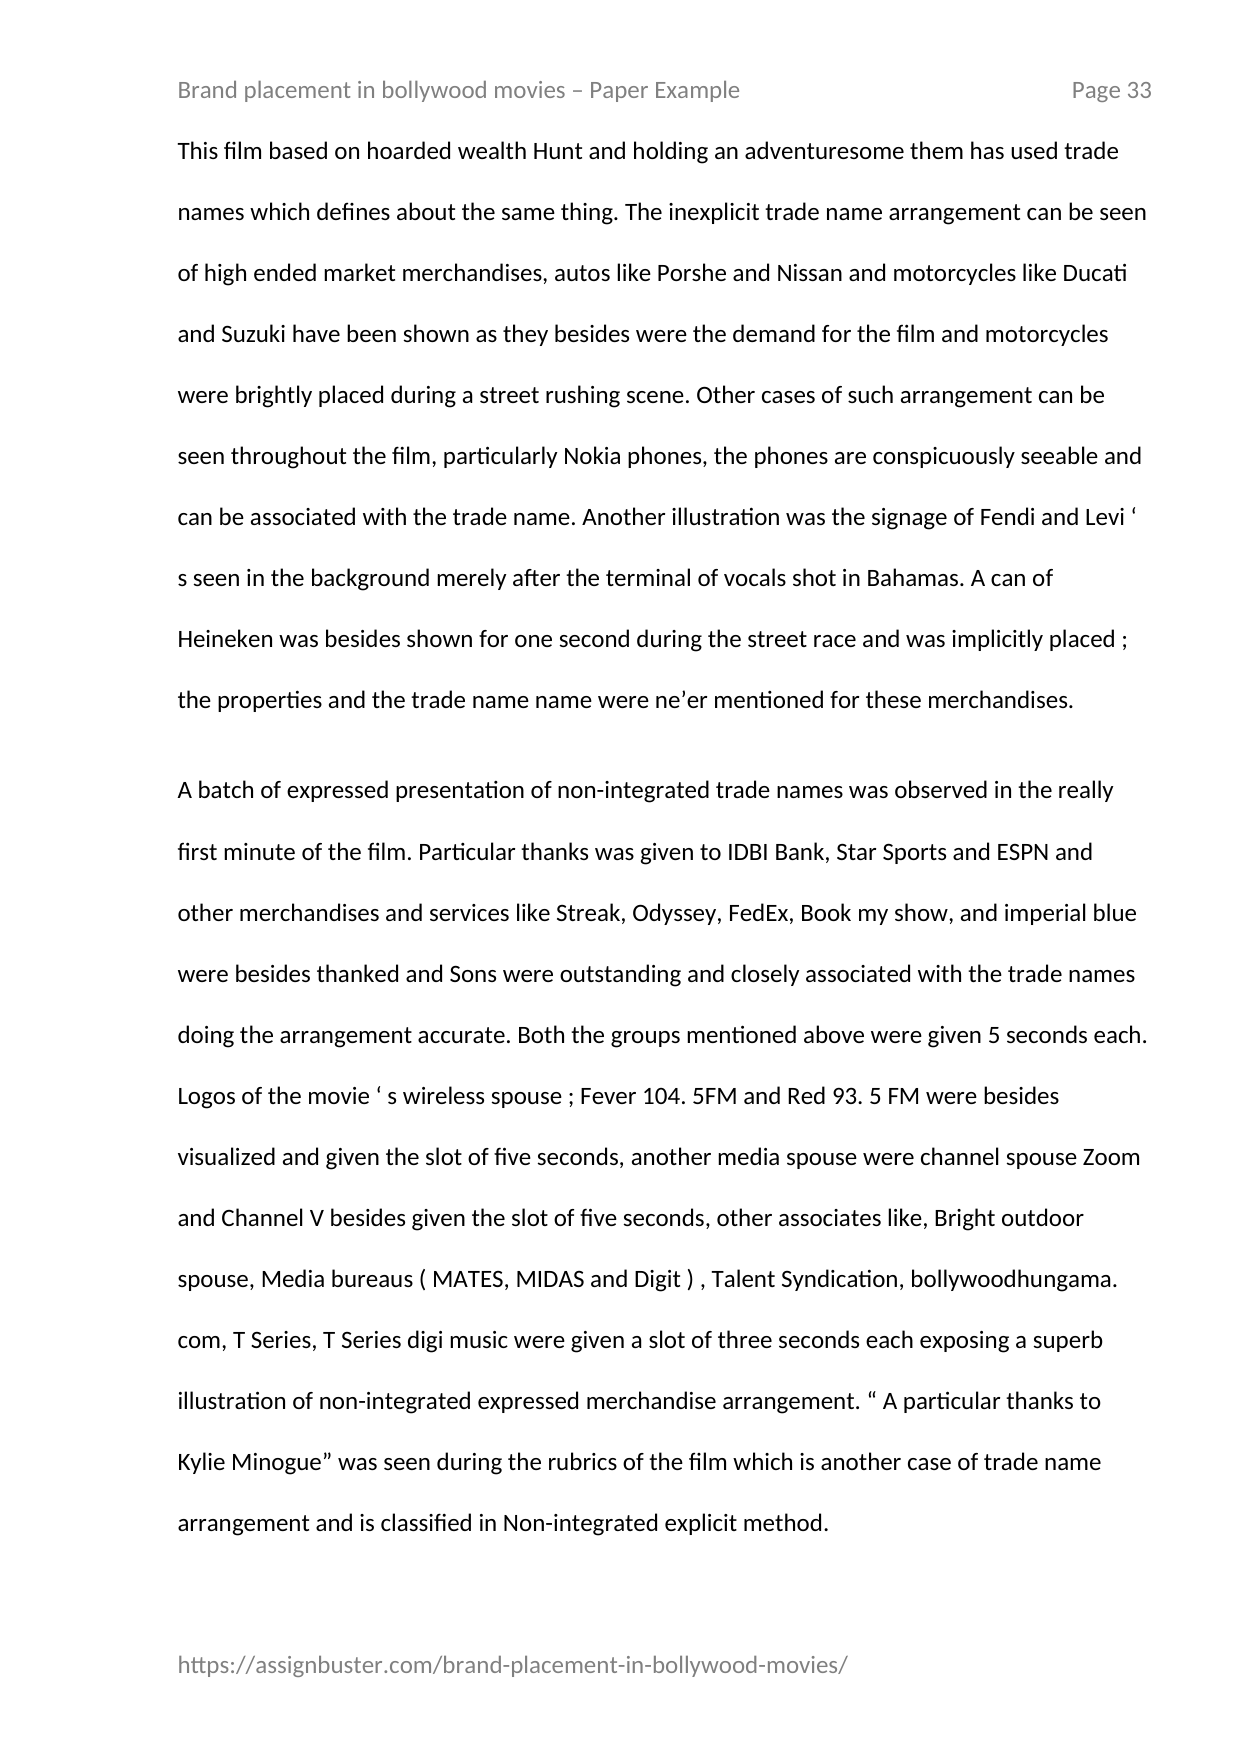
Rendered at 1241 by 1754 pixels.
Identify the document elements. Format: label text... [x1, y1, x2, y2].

text This film based on hoarded wealth Hunt and holding an adventuresome them has used trade names which defines about the same thing. The inexplicit trade name arrangement can be seen of high ended market merchandises, autos like Porshe and Nissan and motorcycles like Ducati and Suzuki have been shown as they besides were the demand for the film and motorcycles were brightly placed during a street rushing scene. Other cases of such arrangement can be seen throughout the film, particularly Nokia phones, the phones are conspicuously seeable and can be associated with the trade name. Another illustration was the signage of Fendi and Levi ‘ s seen in the background merely after the terminal of vocals shot in Bahamas. A can of Heineken was besides shown for one second during the street race and was implicitly placed ; the properties and the trade name name were ne’er mentioned for these merchandises. [177, 135, 1152, 715]
text A batch of expressed presentation of non-integrated trade names was observed in the really first minute of the film. Particular thanks was given to IDBI Bank, Star Sports and ESPN and other merchandises and services like Streak, Odyssey, FedEx, Book my show, and imperial blue were besides thanked and Sons were outstanding and closely associated with the trade names doing the arrangement accurate. Both the groups mentioned above were given 5 seconds each. Logos of the movie ‘ s wireless spouse ; Fever 104. 5FM and Red 93. 5 FM were besides visualized and given the slot of five seconds, another media spouse were channel spouse Zoom and Channel V besides given the slot of five seconds, other associates like, Bright outdoor spouse, Media bureaus ( MATES, MIDAS and Digit ) , Talent Syndication, bollywoodhungama. com, T Series, T Series digi music were given a slot of three seconds each exposing a superb illustration of non-integrated expressed merchandise arrangement. “ A particular thanks to Kylie Minogue” was seen during the rubrics of the film which is another case of trade name arrangement and is classified in Non-integrated explicit method. [177, 775, 1152, 1538]
